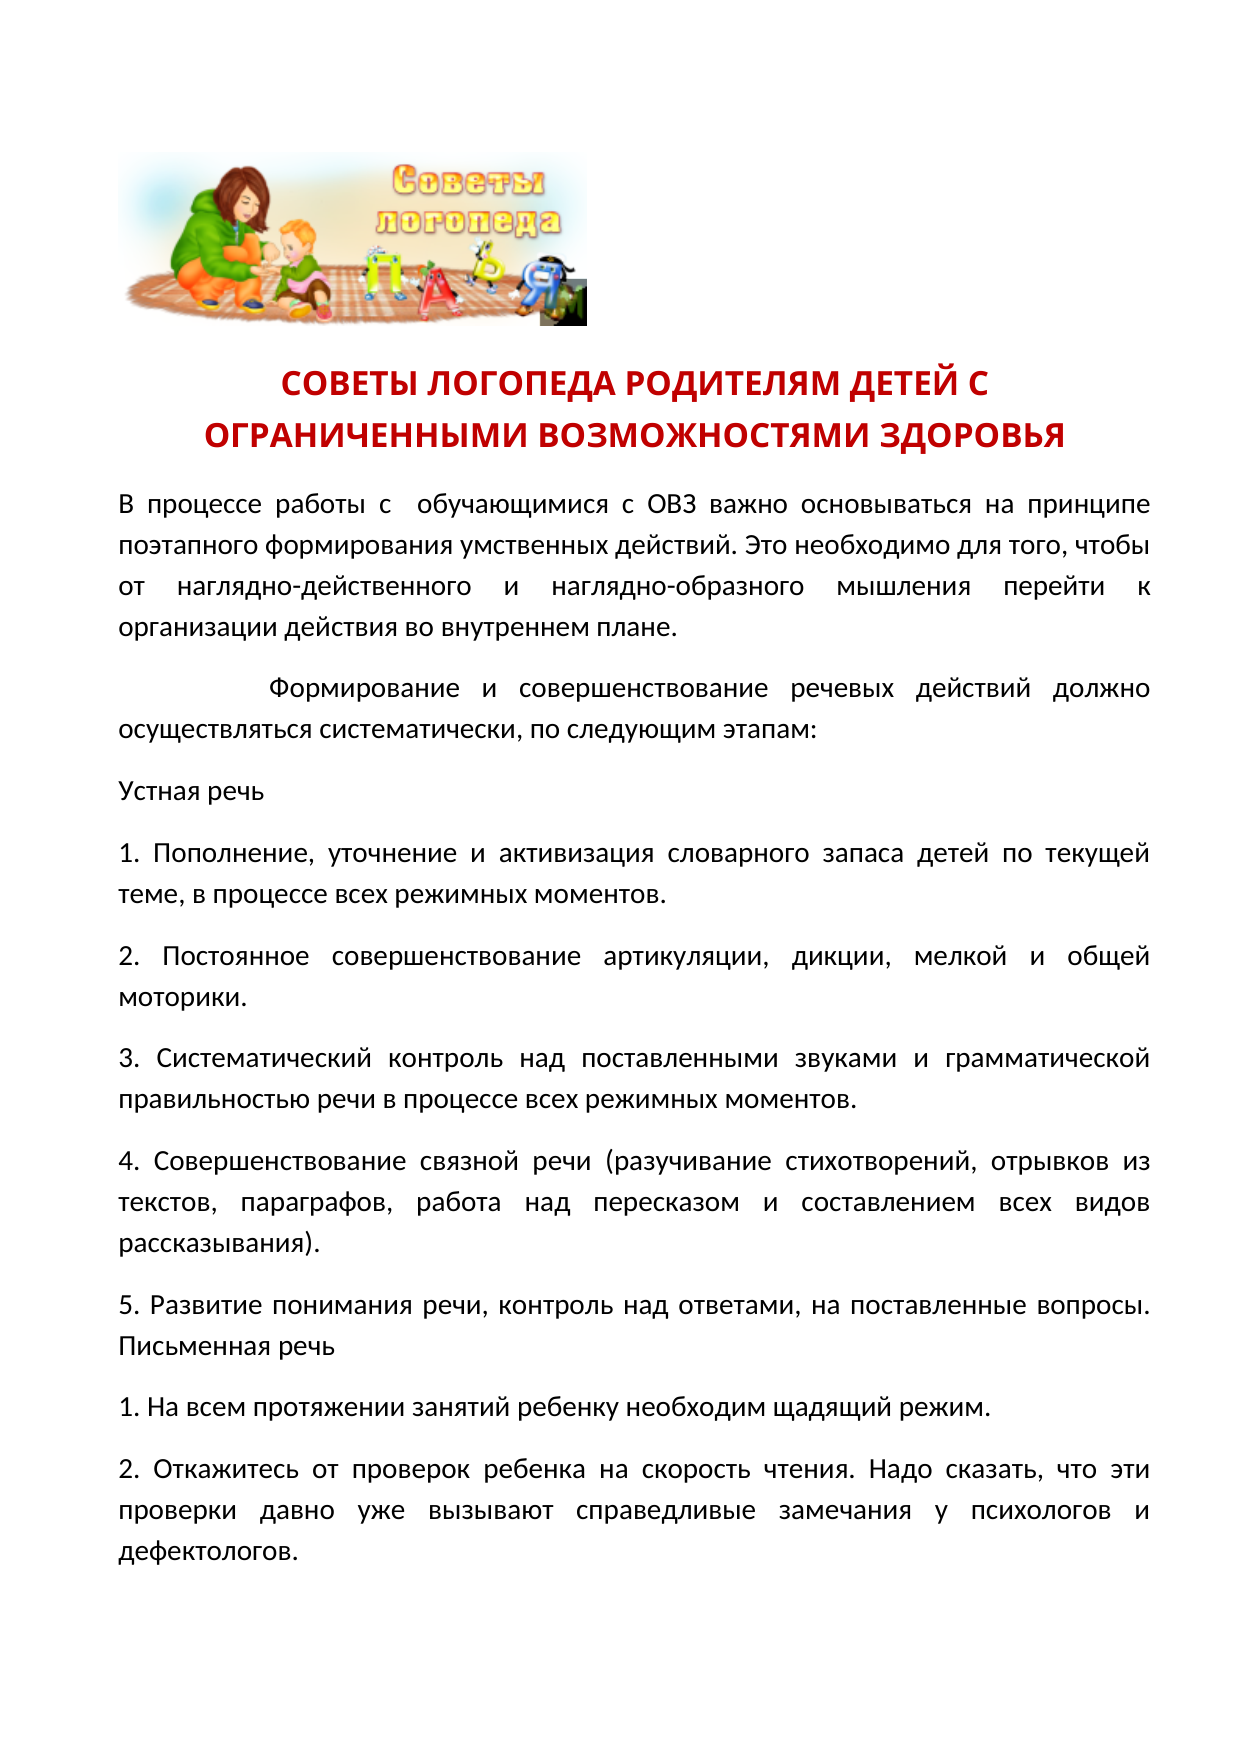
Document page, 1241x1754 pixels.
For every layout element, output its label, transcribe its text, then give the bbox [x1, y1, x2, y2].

text 1. На всем протяжении занятий ребенку необходим щадящий режим. [118, 1388, 1152, 1424]
text Устная речь [118, 772, 1152, 808]
text 4. Совершенствование связной речи (разучивание стихотворений, отрывков из текстов, параграфов, работа над пересказом и составлением всех видов рассказывания). [118, 1142, 1152, 1259]
text 5. Развитие понимания речи, контроль над ответами, на поставленные вопросы. Письменная речь [118, 1286, 1152, 1362]
text В процессе работы с обучающимися с ОВЗ важно основываться на принципе поэтапного формирования умственных действий. Это необходимо для того, чтобы от наглядно-действенного и наглядно-образного мышления перейти к организации действия во внутреннем плане. [118, 485, 1152, 643]
text 2. Постоянное совершенствование артикуляции, дикции, мелкой и общей моторики. [118, 937, 1152, 1013]
text Формирование и совершенствование речевых действий должно осуществляться систематически, по следующим этапам: [118, 669, 1152, 746]
text 1. Пополнение, уточнение и активизация словарного запаса детей по текущей теме, в процессе всех режимных моментов. [118, 834, 1152, 911]
text 2. Откажитесь от проверок ребенка на скорость чтения. Надо сказать, что эти проверки давно уже вызывают справедливые замечания у психологов и дефектологов. [118, 1450, 1152, 1568]
text 3. Систематический контроль над поставленными звуками и грамматической правильностью речи в процессе всех режимных моментов. [118, 1039, 1152, 1116]
picture [118, 152, 587, 326]
text СОВЕТЫ ЛОГОПЕДА РОДИТЕЛЯМ ДЕТЕЙ С ОГРАНИЧЕННЫМИ ВОЗМОЖНОСТЯМИ ЗДОРОВЬЯ [118, 360, 1152, 457]
